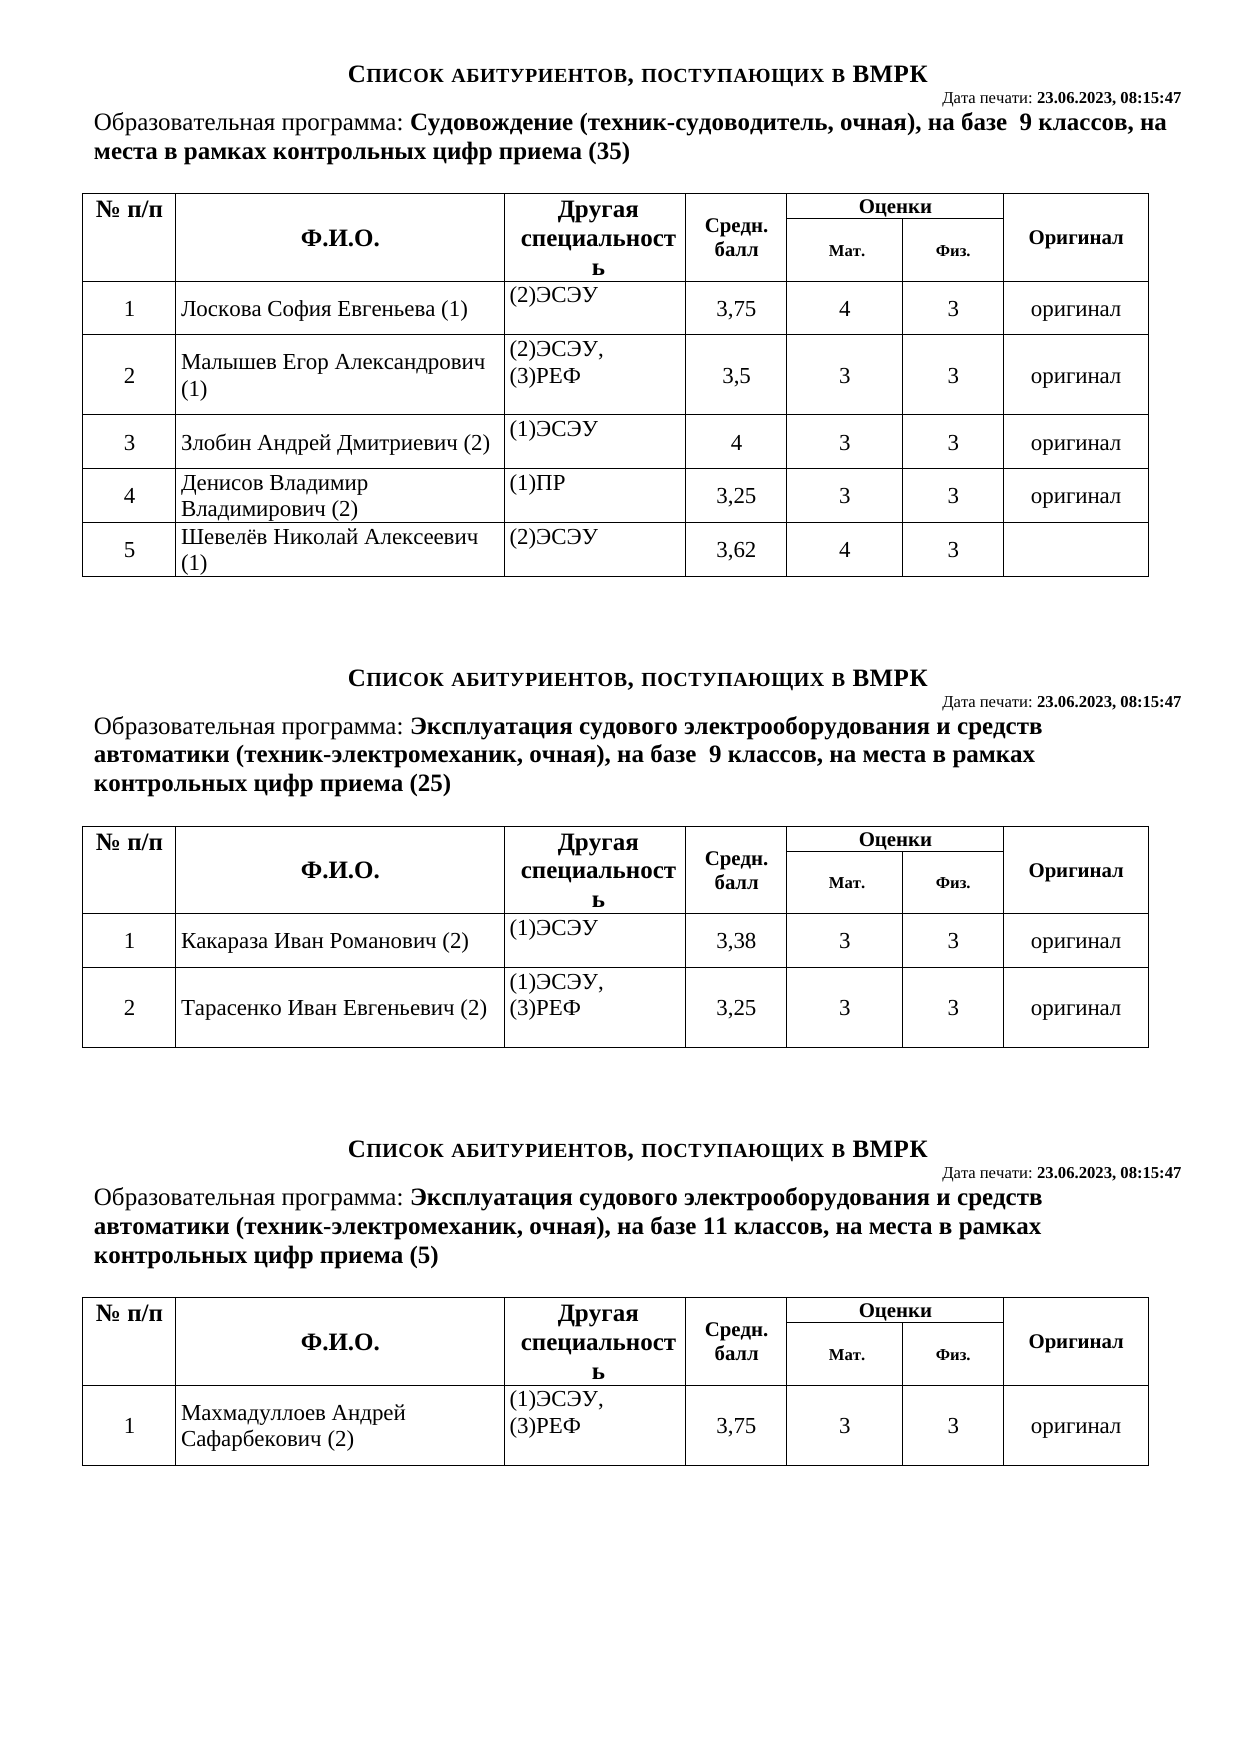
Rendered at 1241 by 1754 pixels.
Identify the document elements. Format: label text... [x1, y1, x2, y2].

table_header № п/п [83, 1298, 175, 1384]
table_cell оригинал [1004, 914, 1148, 967]
text Список абитуриентов, поступающих в ВМРК [94, 1134, 1181, 1163]
table_cell 3 [903, 523, 1003, 576]
text Образовательная программа: Эксплуатация судового электрооборудования и средств автоматики (техник-электромеханик, очная), на базе 11 классов, на места в рамках контрольных цифр приема (5) [94, 1182, 1181, 1268]
table_cell Мат. [787, 852, 902, 913]
table_header № п/п [83, 194, 175, 281]
table_cell 3 [903, 914, 1003, 967]
table_cell (2)ЭСЭУ, (3)РЕФ [505, 335, 685, 414]
table_cell оригинал [1004, 469, 1148, 522]
table_header Другая специальность [505, 1298, 685, 1384]
table_cell 3 [903, 335, 1003, 414]
table_cell 2 [83, 335, 175, 414]
table_header Средн. балл [686, 1298, 786, 1384]
table_cell 1 [83, 282, 175, 334]
table_cell Мат. [787, 1323, 902, 1384]
table_cell (1)ЭСЭУ, (3)РЕФ [505, 968, 685, 1047]
table_header Ф.И.О. [176, 194, 504, 281]
table_header Оценки [787, 194, 1003, 218]
table_cell оригинал [1004, 1386, 1148, 1464]
table_cell 1 [83, 914, 175, 967]
table_cell 3 [787, 469, 902, 522]
table_cell оригинал [1004, 968, 1148, 1047]
table_cell 3 [787, 1386, 902, 1464]
table_cell 3 [903, 415, 1003, 468]
table_header Оценки [787, 827, 1003, 851]
table_cell Денисов Владимир Владимирович (2) [176, 469, 504, 522]
table_cell 3 [903, 282, 1003, 334]
table_cell 3,25 [686, 469, 786, 522]
text Дата печати: 23.06.2023, 08:15:47 [94, 692, 1181, 711]
table_cell (1)ЭСЭУ [505, 914, 685, 967]
table_header Оригинал [1004, 827, 1148, 913]
table_cell (2)ЭСЭУ [505, 282, 685, 334]
table_header Оригинал [1004, 194, 1148, 281]
table_cell Какараза Иван Романович (2) [176, 914, 504, 967]
table_cell 2 [83, 968, 175, 1047]
table_cell 1 [83, 1386, 175, 1464]
table_cell 3 [787, 968, 902, 1047]
table_cell 3 [903, 968, 1003, 1047]
text Список абитуриентов, поступающих в ВМРК [94, 59, 1181, 88]
table_cell 3,75 [686, 282, 786, 334]
table_cell (2)ЭСЭУ [505, 523, 685, 576]
table_cell (1)ЭСЭУ [505, 415, 685, 468]
table_header Ф.И.О. [176, 827, 504, 913]
table_cell оригинал [1004, 282, 1148, 334]
table_cell оригинал [1004, 335, 1148, 414]
table_header Другая специальность [505, 194, 685, 281]
table_header № п/п [83, 827, 175, 913]
table_cell 3 [83, 415, 175, 468]
table_header Другая специальность [505, 827, 685, 913]
table_cell Тарасенко Иван Евгеньевич (2) [176, 968, 504, 1047]
table_header Средн. балл [686, 827, 786, 913]
table_cell Физ. [903, 852, 1003, 913]
table_cell 3,5 [686, 335, 786, 414]
table_header Средн. балл [686, 194, 786, 281]
table_cell 4 [83, 469, 175, 522]
table_cell Лоскова София Евгеньева (1) [176, 282, 504, 334]
table_cell 4 [787, 523, 902, 576]
table_cell 3,75 [686, 1386, 786, 1464]
text Список абитуриентов, поступающих в ВМРК [94, 663, 1181, 692]
table_cell 4 [686, 415, 786, 468]
table_cell Шевелёв Николай Алексеевич (1) [176, 523, 504, 576]
text Образовательная программа: Судовождение (техник-судоводитель, очная), на базе 9 классов, на места в рамках контрольных цифр приема (35) [94, 107, 1181, 164]
table_cell 5 [83, 523, 175, 576]
table_cell Злобин Андрей Дмитриевич (2) [176, 415, 504, 468]
table_cell 3 [787, 415, 902, 468]
table_cell (1)ЭСЭУ, (3)РЕФ [505, 1386, 685, 1464]
text Дата печати: 23.06.2023, 08:15:47 [94, 1163, 1181, 1182]
table_cell Физ. [903, 219, 1003, 281]
text Дата печати: 23.06.2023, 08:15:47 [94, 88, 1181, 107]
table_cell Малышев Егор Александрович (1) [176, 335, 504, 414]
table_cell 3,25 [686, 968, 786, 1047]
table_header Оценки [787, 1298, 1003, 1322]
table_header Ф.И.О. [176, 1298, 504, 1384]
table_cell [1004, 523, 1148, 576]
table_cell Мат. [787, 219, 902, 281]
table_cell 3 [787, 914, 902, 967]
table_cell 3 [903, 1386, 1003, 1464]
table_cell 3,38 [686, 914, 786, 967]
table_cell 4 [787, 282, 902, 334]
table_cell 3,62 [686, 523, 786, 576]
table_cell Физ. [903, 1323, 1003, 1384]
table_cell оригинал [1004, 415, 1148, 468]
text Образовательная программа: Эксплуатация судового электрооборудования и средств автоматики (техник-электромеханик, очная), на базе 9 классов, на места в рамках контрольных цифр приема (25) [94, 711, 1181, 797]
table_cell 3 [787, 335, 902, 414]
table_cell Махмадуллоев Андрей Сафарбекович (2) [176, 1386, 504, 1464]
table_cell (1)ПР [505, 469, 685, 522]
table_header Оригинал [1004, 1298, 1148, 1384]
table_cell 3 [903, 469, 1003, 522]
